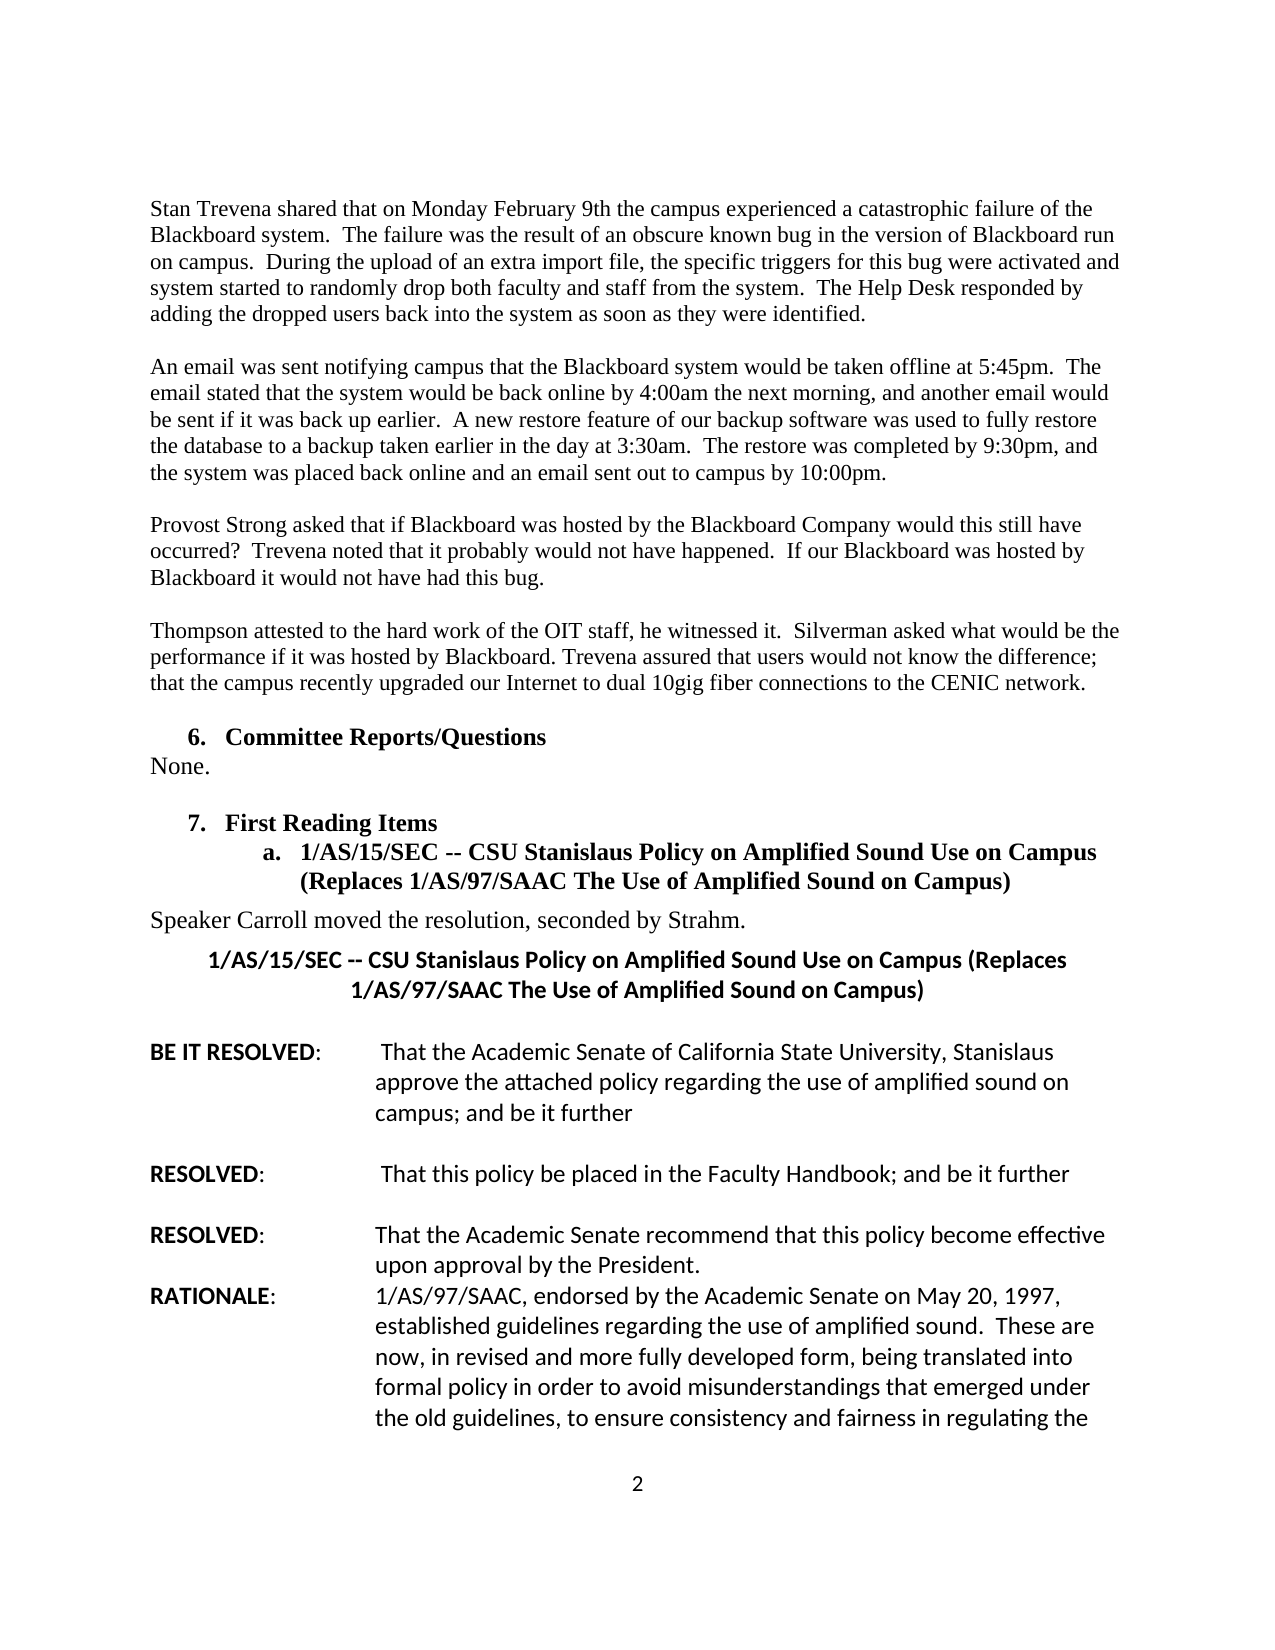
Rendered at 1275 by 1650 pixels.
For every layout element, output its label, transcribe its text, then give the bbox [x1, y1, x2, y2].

list 1/AS/15/SEC -- CSU Stanislaus Policy on Amplified Sound Use on Campus (Replaces 1/AS/97/SAAC The Use of Amplified Sound on Campus) [262, 837, 1125, 894]
text Stan Trevena shared that on Monday February 9th the campus experienced a catastrophic failure of the Blackboard system. The failure was the result of an obscure known bug in the version of Blackboard run on campus. During the upload of an extra import file, the specific triggers for this bug were activated and system started to randomly drop both faculty and staff from the system. The Help Desk responded by adding the dropped users back into the system as soon as they were identified. [150, 195, 1125, 327]
text Thompson attested to the hard work of the OIT staff, he witnessed it. Silverman asked what would be the performance if it was hosted by Blackboard. Trevena assured that users would not know the difference; that the campus recently upgraded our Internet to dual 10gig fiber connections to the CENIC network. [150, 617, 1125, 696]
text RESOLVED: That the Academic Senate recommend that this policy become effective upon approval by the President. [150, 1219, 1125, 1280]
text 1/AS/15/SEC -- CSU Stanislaus Policy on Amplified Sound Use on Campus (Replaces 1/AS/97/SAAC The Use of Amplified Sound on Campus) [150, 944, 1125, 1005]
text Provost Strong asked that if Blackboard was hosted by the Blackboard Company would this still have occurred? Trevena noted that it probably would not have happened. If our Blackboard was hosted by Blackboard it would not have had this bug. [150, 511, 1125, 590]
list None. [150, 751, 1125, 779]
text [150, 1280, 1125, 1432]
list Committee Reports/Questions [187, 722, 1125, 751]
list First Reading Items [187, 808, 1125, 837]
text RESOLVED: That this policy be placed in the Faculty Handbook; and be it further [150, 1158, 1125, 1188]
text Speaker Carroll moved the resolution, seconded by Strahm. [150, 905, 1125, 934]
text An email was sent notifying campus that the Blackboard system would be taken offline at 5:45pm. The email stated that the system would be back online by 4:00am the next morning, and another email would be sent if it was back up earlier. A new restore feature of our backup software was used to fully restore the database to a backup taken earlier in the day at 3:30am. The restore was completed by 9:30pm, and the system was placed back online and an email sent out to campus by 10:00pm. [150, 353, 1125, 485]
text BE IT RESOLVED: That the Academic Senate of California State University, Stanislaus approve the attached policy regarding the use of amplified sound on campus; and be it further [150, 1036, 1125, 1127]
